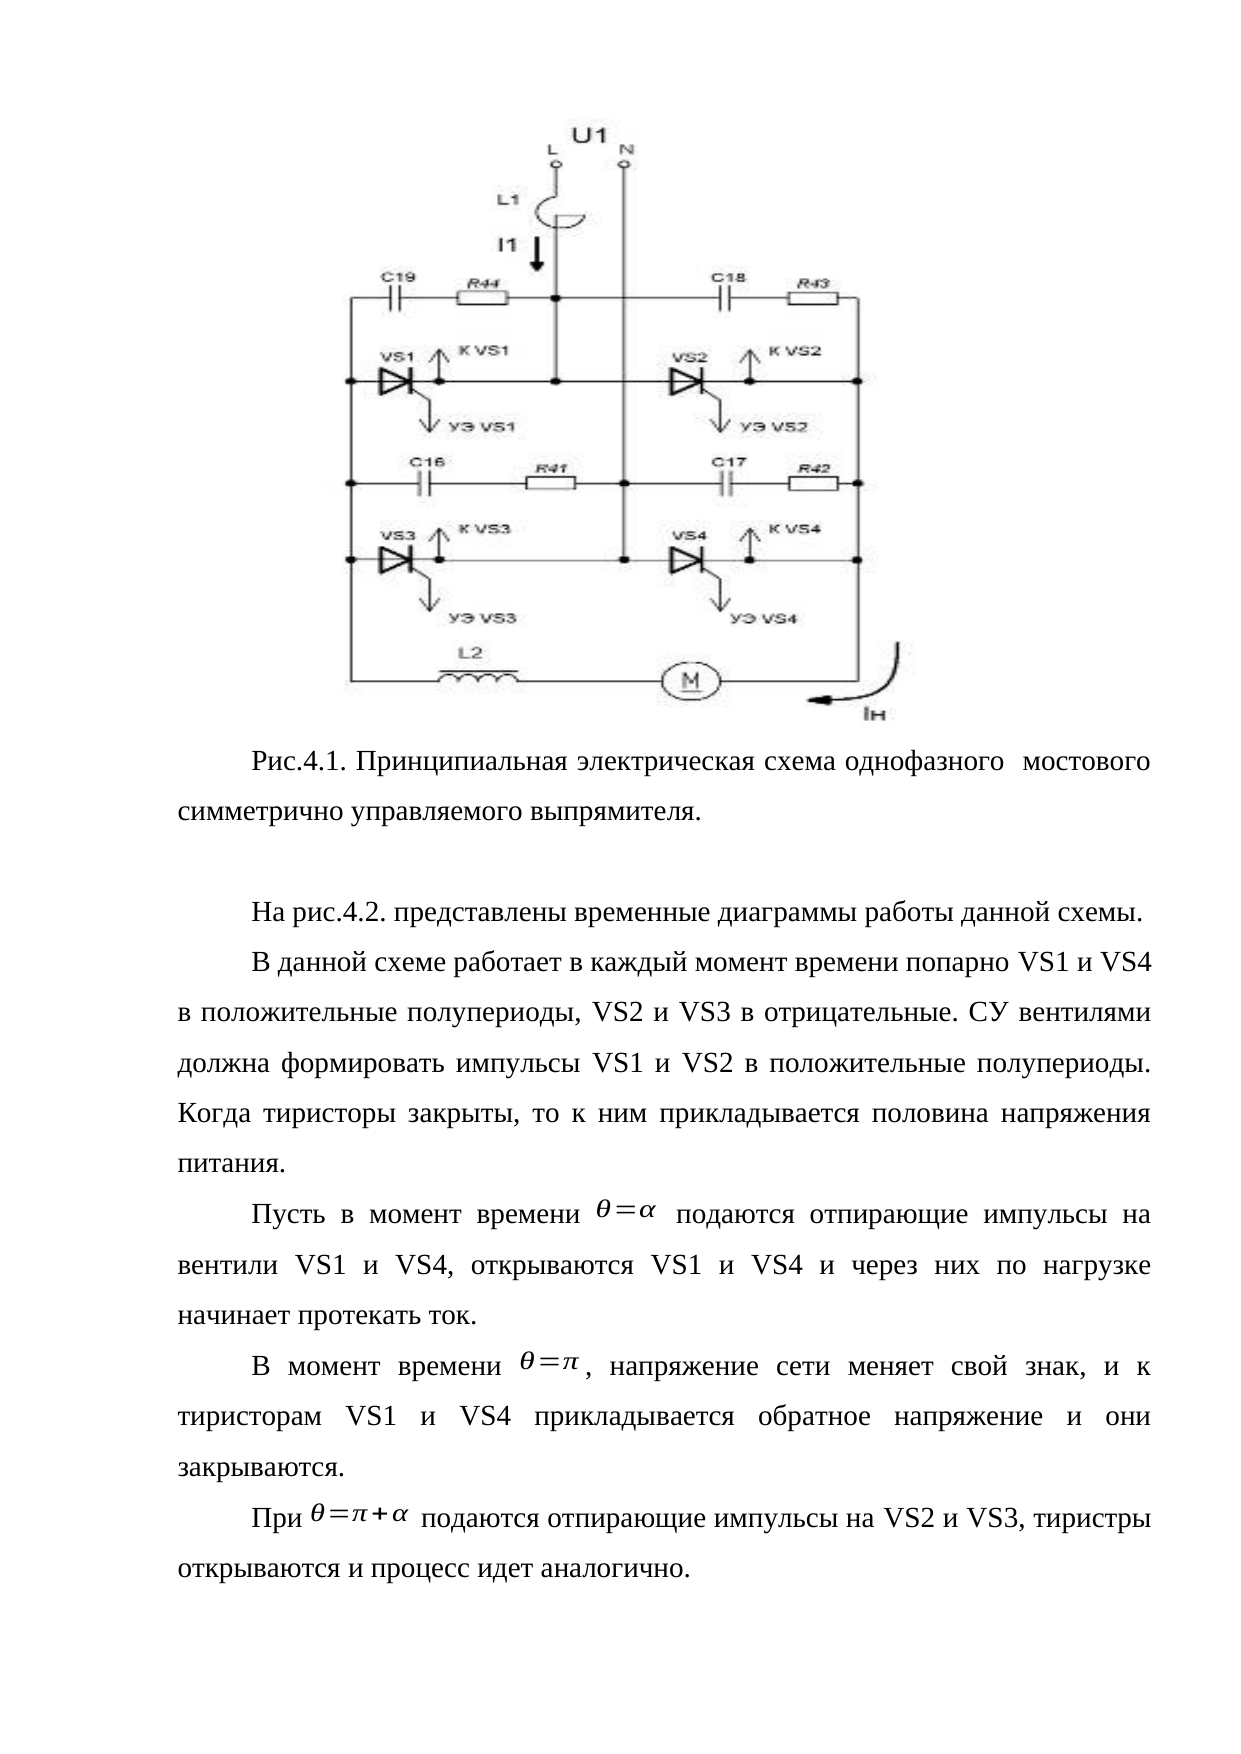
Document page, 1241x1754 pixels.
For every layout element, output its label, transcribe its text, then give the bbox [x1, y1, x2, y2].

text При подаются отпирающие импульсы на VS2 и VS3, тиристры открываются и процесс идет аналогично. [177, 1499, 1152, 1584]
text В данной схеме работает в каждый момент времени попарно VS1 и VS4 в положительные полупериоды, VS2 и VS3 в отрицательные. СУ вентилями должна формировать импульсы VS1 и VS2 в положительные полупериоды. Когда тиристоры закрыты, то к ним прикладывается половина напряжения питания. [177, 944, 1152, 1179]
text Рис.4.1. Принципиальная электрическая схема однофазного мостового симметрично управляемого выпрямителя. [177, 743, 1152, 827]
text В момент времени , напряжение сети меняет свой знак, и к тиристорам VS1 и VS4 прикладывается обратное напряжение и они закрываются. [177, 1347, 1152, 1482]
text На рис.4.2. представлены временные диаграммы работы данной схемы. [177, 894, 1152, 927]
text Пусть в момент времени подаются отпирающие импульсы на вентили VS1 и VS4, открываются VS1 и VS4 и через них по нагрузке начинает протекать ток. [177, 1196, 1152, 1331]
